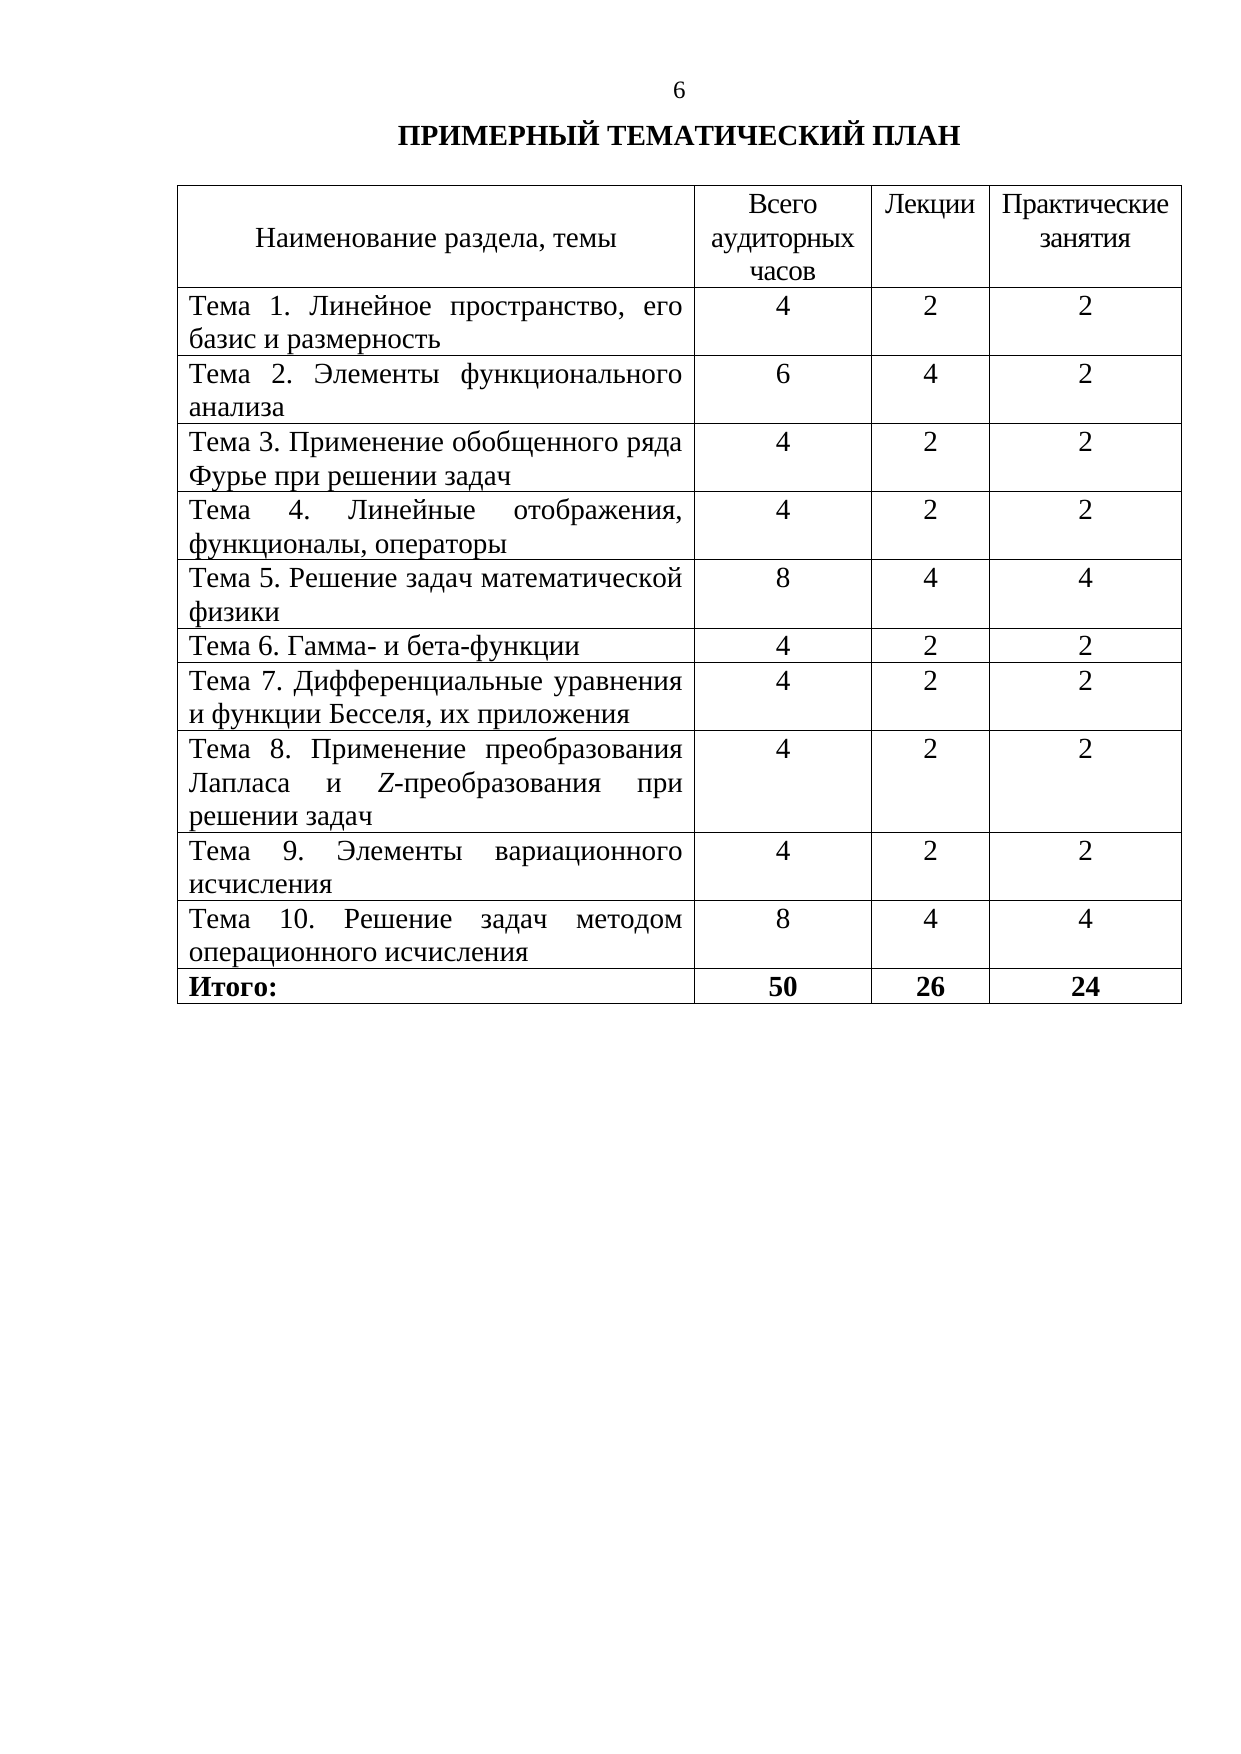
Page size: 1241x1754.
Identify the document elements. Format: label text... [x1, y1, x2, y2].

text ПРИМЕРНЫЙ ТЕМАТИЧЕСКИЙ ПЛАН [177, 118, 1181, 152]
table_cell Итого: [178, 969, 694, 1003]
table_cell 4 [695, 833, 871, 900]
table_cell 2 [872, 424, 989, 491]
table_cell Тема 6. Гамма- и бета-функции [178, 629, 694, 662]
table_cell Тема 9. Элементы вариационного исчисления [178, 833, 694, 900]
table_header Практические занятия [990, 186, 1181, 287]
table_cell 4 [695, 663, 871, 730]
table_cell Тема 7. Дифференциальные уравнения и функции Бесселя, их приложения [178, 663, 694, 730]
table_cell Тема 1. Линейное пространство, его базис и размерность [178, 288, 694, 355]
table_cell 2 [990, 629, 1181, 662]
table_cell 2 [872, 288, 989, 355]
table_cell 4 [695, 288, 871, 355]
table_cell Тема 2. Элементы функционального анализа [178, 356, 694, 423]
table_cell 4 [872, 560, 989, 627]
table_cell 4 [695, 629, 871, 662]
table_cell 2 [990, 424, 1181, 491]
table_cell 2 [872, 731, 989, 832]
table_cell 2 [990, 356, 1181, 423]
table_cell 8 [695, 901, 871, 968]
table_cell Тема 3. Применение обобщенного ряда Фурье при решении задач [178, 424, 694, 491]
table_cell Тема 5. Решение задач математической физики [178, 560, 694, 627]
table_cell 2 [990, 288, 1181, 355]
table_cell 2 [990, 492, 1181, 559]
table_cell 2 [872, 492, 989, 559]
table_cell 2 [872, 833, 989, 900]
table_cell 4 [990, 901, 1181, 968]
table_cell 2 [872, 663, 989, 730]
table_cell 2 [990, 833, 1181, 900]
table_cell 2 [872, 629, 989, 662]
table_cell Тема 10. Решение задач методом операционного исчисления [178, 901, 694, 968]
table_cell 4 [990, 560, 1181, 627]
table_cell 50 [695, 969, 871, 1003]
table_cell 4 [695, 731, 871, 832]
table_header Наименование раздела, темы [178, 186, 694, 287]
table_cell Тема 8. Применение преобразования Лапласа и Z-преобразования при решении задач [178, 731, 694, 832]
table_cell 24 [990, 969, 1181, 1003]
table_cell 8 [695, 560, 871, 627]
table_cell 2 [990, 663, 1181, 730]
table_cell 26 [872, 969, 989, 1003]
table_header Всего аудиторных часов [695, 186, 871, 287]
table_cell Тема 4. Линейные отображения, функционалы, операторы [178, 492, 694, 559]
table_cell 4 [695, 492, 871, 559]
table_cell 4 [872, 356, 989, 423]
table_cell 4 [695, 424, 871, 491]
table_cell 6 [695, 356, 871, 423]
table_cell 4 [872, 901, 989, 968]
table_cell 2 [990, 731, 1181, 832]
table_header Лекции [872, 186, 989, 287]
